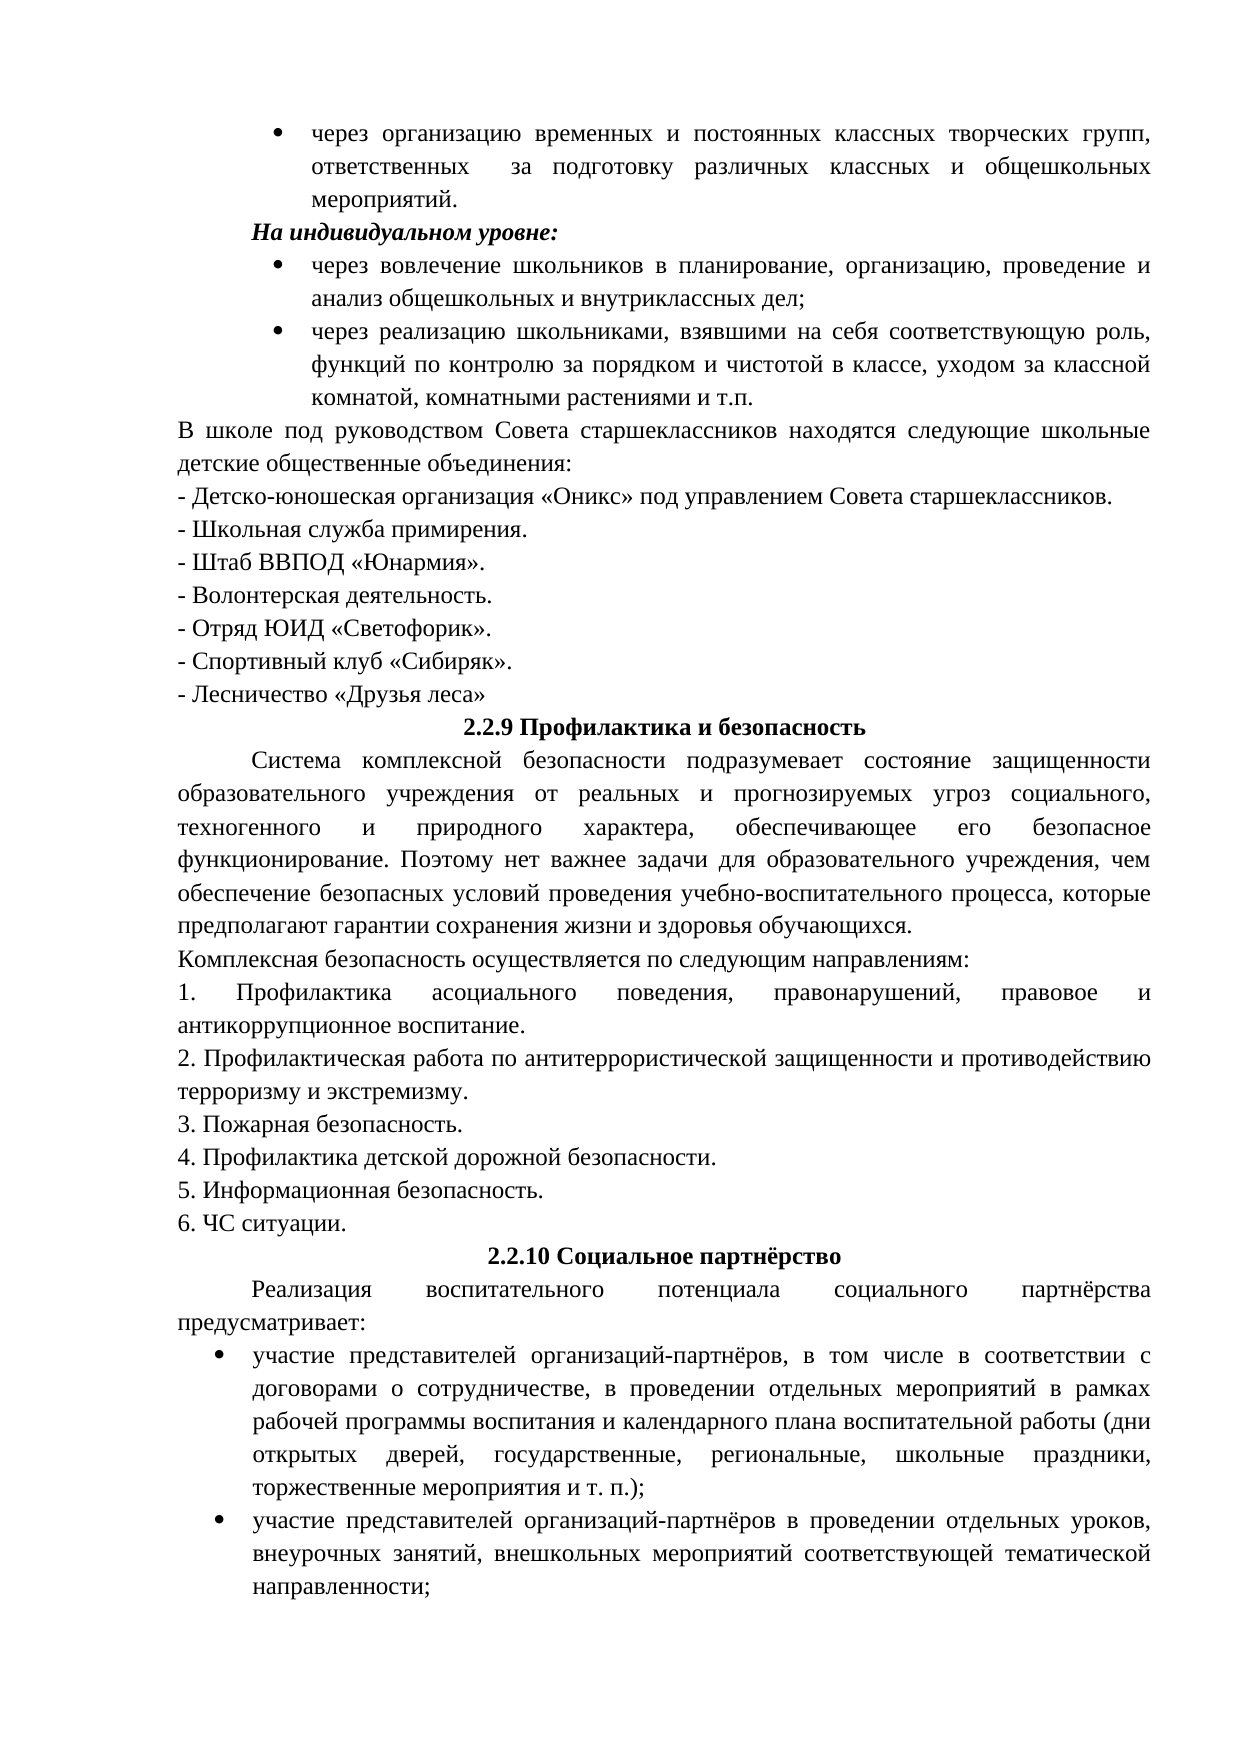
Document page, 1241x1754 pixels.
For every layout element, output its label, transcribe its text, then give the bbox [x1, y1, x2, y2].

text 1. Профилактика асоциального поведения, правонарушений, правовое и антикоррупционное воспитание. [177, 977, 1152, 1038]
text 6. ЧС ситуации. [177, 1208, 1152, 1237]
text - Школьная служба примирения. [177, 514, 1152, 543]
text Система комплексной безопасности подразумевает состояние защищенности образовательного учреждения от реальных и прогнозируемых угроз социального, техногенного и природного характера, обеспечивающее его безопасное функционирование. Поэтому нет важнее задачи для образовательного учреждения, чем обеспечение безопасных условий проведения учебно-воспитательного процесса, которые предполагают гарантии сохранения жизни и здоровья обучающихся. [177, 746, 1152, 939]
text 4. Профилактика детской дорожной безопасности. [177, 1142, 1152, 1171]
list через вовлечение школьников в планирование, организацию, проведение и анализ общешкольных и внутриклассных дел; [274, 250, 1152, 312]
text 2.2.10 Социальное партнёрство [177, 1241, 1152, 1269]
text В школе под руководством Совета старшеклассников находятся следующие школьные детские общественные объединения: [177, 415, 1152, 477]
text - Штаб ВВПОД «Юнармия». [177, 547, 1152, 576]
text На индивидуальном уровне: [177, 217, 1152, 246]
list через реализацию школьниками, взявшими на себя соответствующую роль, функций по контролю за порядком и чистотой в классе, уходом за классной комнатой, комнатными растениями и т.п. [274, 316, 1152, 411]
text Реализация воспитательного потенциала социального партнёрства предусматривает: [177, 1274, 1152, 1336]
text - Спортивный клуб «Сибиряк». [177, 646, 1152, 675]
list участие представителей организаций-партнёров в проведении отдельных уроков, внеурочных занятий, внешкольных мероприятий соответствующей тематической направленности; [215, 1505, 1152, 1600]
text - Лесничество «Друзья леса» [177, 679, 1152, 708]
text 5. Информационная безопасность. [177, 1175, 1152, 1203]
text Комплексная безопасность осуществляется по следующим направлениям: [177, 944, 1152, 972]
text - Детско-юношеская организация «Оникс» под управлением Совета старшеклассников. [177, 481, 1152, 510]
list через организацию временных и постоянных классных творческих групп, ответственных за подготовку различных классных и общешкольных мероприятий. [274, 118, 1152, 213]
text - Волонтерская деятельность. [177, 580, 1152, 609]
text - Отряд ЮИД «Светофорик». [177, 613, 1152, 642]
text 3. Пожарная безопасность. [177, 1109, 1152, 1137]
list участие представителей организаций-партнёров, в том числе в соответствии с договорами о сотрудничестве, в проведении отдельных мероприятий в рамках рабочей программы воспитания и календарного плана воспитательной работы (дни открытых дверей, государственные, региональные, школьные праздники, торжественные мероприятия и т. п.); [215, 1340, 1152, 1501]
text 2.2.9 Профилактика и безопасность [177, 712, 1152, 741]
text 2. Профилактическая работа по антитеррористической защищенности и противодействию терроризму и экстремизму. [177, 1043, 1152, 1104]
